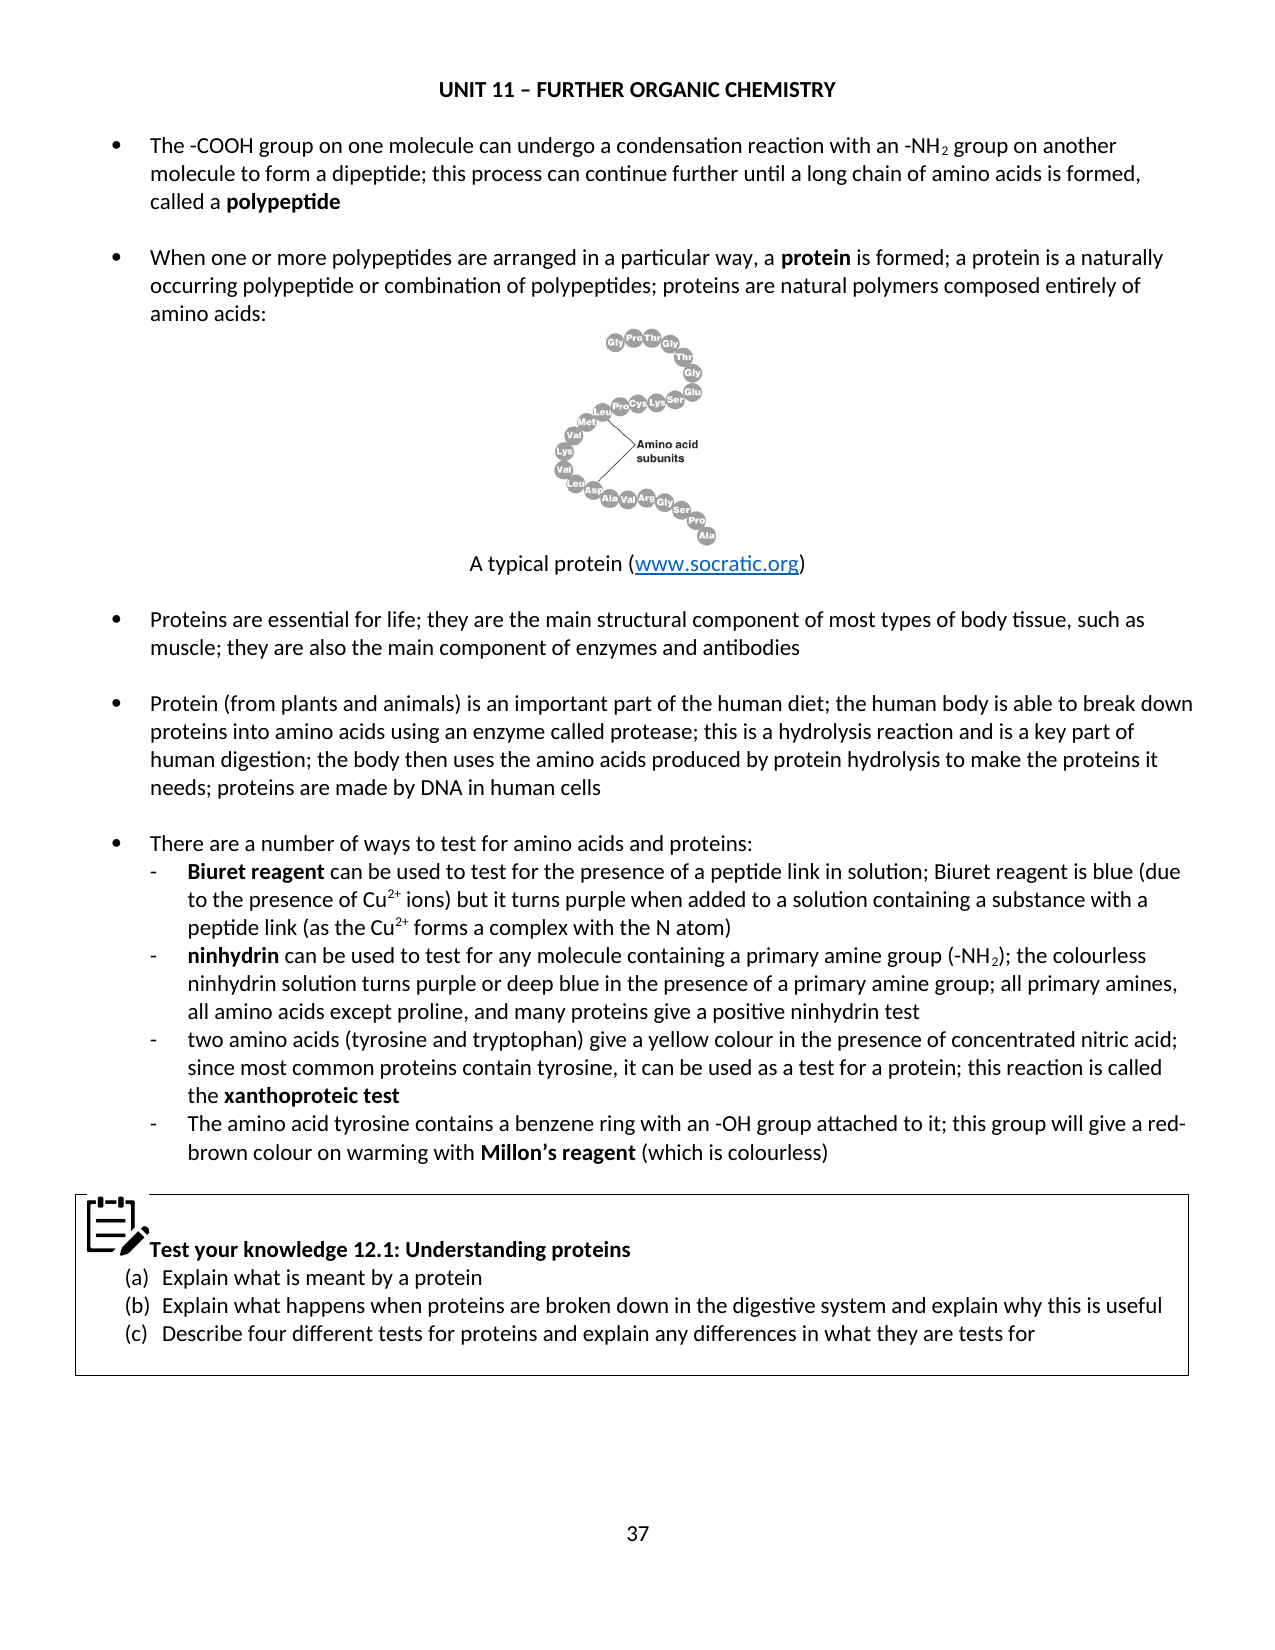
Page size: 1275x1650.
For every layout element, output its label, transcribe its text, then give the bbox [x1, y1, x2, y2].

list Biuret reagent can be used to test for the presence of a peptide link in solution; Biuret reagent is blue (due to the presence of Cu2+ ions) but it turns purple when added to a solution containing a substance with a peptide link (as the Cu2+ forms a complex with the N atom) [150, 857, 1200, 941]
list The amino acid tyrosine contains a benzene ring with an -OH group attached to it; this group will give a red-brown colour on warming with Millon’s reagent (which is colourless) [150, 1109, 1200, 1166]
picture [86, 1194, 150, 1258]
list Protein (from plants and animals) is an important part of the human diet; the human body is able to break down proteins into amino acids using an enzyme called protease; this is a hydrolysis reaction and is a key part of human digestion; the body then uses the amino acids produced by protein hydrolysis to make the proteins it needs; proteins are made by DNA in human cells [112, 689, 1200, 801]
list There are a number of ways to test for amino acids and proteins: [112, 829, 1200, 857]
list The -COOH group on one molecule can undergo a condensation reaction with an -NH2 group on another molecule to form a dipeptide; this process can continue further until a long chain of amino acids is formed, called a polypeptide [112, 131, 1200, 215]
list Proteins are essential for life; they are the main structural component of most types of body tissue, such as muscle; they are also the main component of enzymes and antibodies [112, 605, 1200, 661]
list two amino acids (tyrosine and tryptophan) give a yellow colour in the presence of concentrated nitric acid; since most common proteins contain tyrosine, it can be used as a test for a protein; this reaction is called the xanthoproteic test [150, 1026, 1200, 1109]
table_header Test your knowledge 12.1: Understanding proteins Explain what is meant by a protein Explain what happens when proteins are broken down in the digestive system and explain why this is useful Describe four different tests for proteins and explain any differences in what they are tests for [76, 1195, 1188, 1375]
text A typical protein (www.socratic.org) [75, 549, 1200, 577]
list ninhydrin can be used to test for any molecule containing a primary amine group (-NH2); the colourless ninhydrin solution turns purple or deep blue in the presence of a primary amine group; all primary amines, all amino acids except proline, and many proteins give a positive ninhydrin test [150, 941, 1200, 1026]
picture [548, 327, 726, 548]
list When one or more polypeptides are arranged in a particular way, a protein is formed; a protein is a naturally occurring polypeptide or combination of polypeptides; proteins are natural polymers composed entirely of amino acids: [112, 243, 1200, 327]
